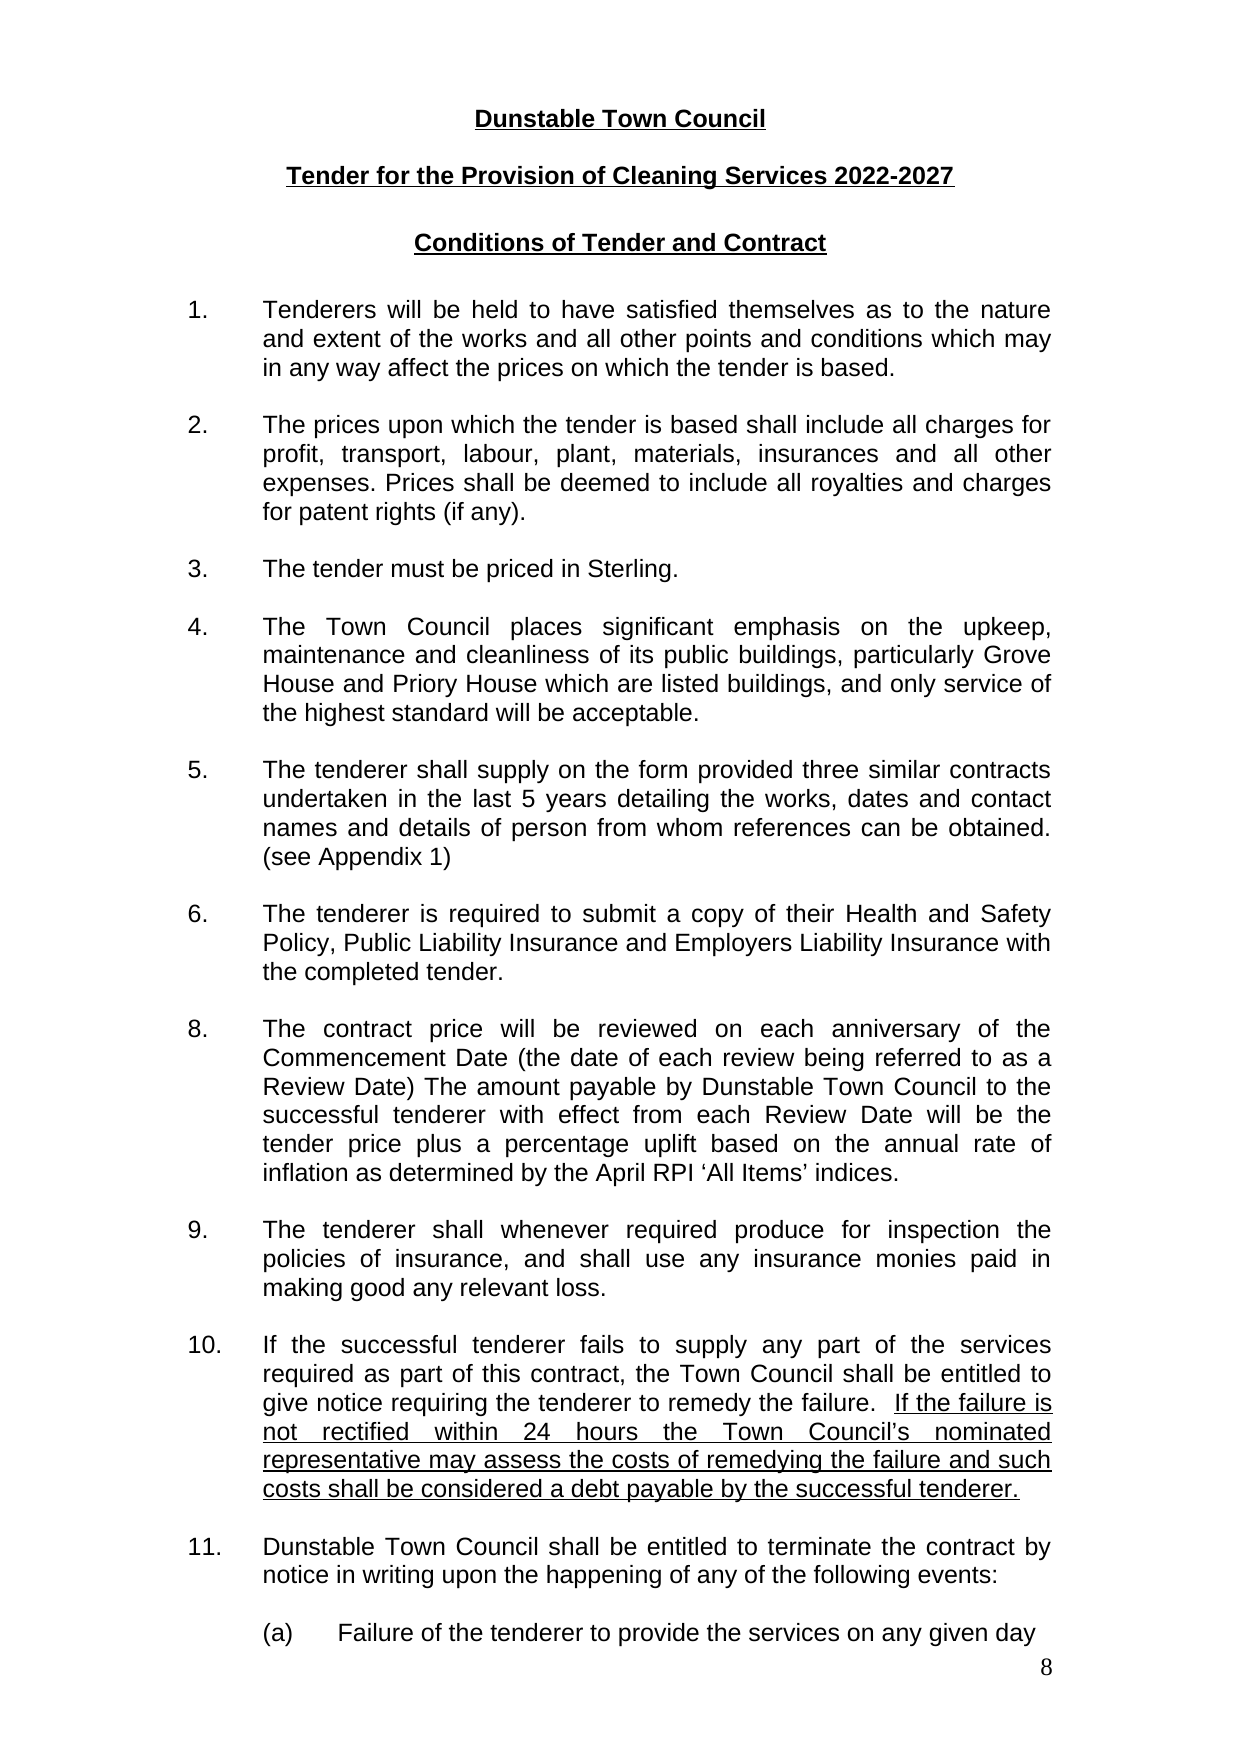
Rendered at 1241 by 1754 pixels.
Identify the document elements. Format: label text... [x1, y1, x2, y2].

text Dunstable Town Council [187, 104, 1053, 132]
list Tenderers will be held to have satisfied themselves as to the nature and extent of the works and all other points and conditions which may in any way affect the prices on which the tender is based. [187, 296, 1053, 382]
list The tenderer shall supply on the form provided three similar contracts undertaken in the last 5 years detailing the works, dates and contact names and details of person from whom references can be obtained. (see Appendix 1) [187, 756, 1053, 871]
list The prices upon which the tender is based shall include all charges for profit, transport, labour, plant, materials, insurances and all other expenses. Prices shall be deemed to include all royalties and charges for patent rights (if any). [187, 411, 1053, 526]
text Tender for the Provision of Cleaning Services 2022-2027 [187, 161, 1053, 190]
list The tenderer is required to submit a copy of their Health and Safety Policy, Public Liability Insurance and Employers Liability Insurance with the completed tender. [187, 899, 1053, 986]
text 9. The tenderer shall whenever required produce for inspection the policies of insurance, and shall use any insurance monies paid in making good any relevant loss. [187, 1216, 1053, 1302]
list The tender must be priced in . [187, 554, 1053, 583]
list The Town Council places significant emphasis on the upkeep, maintenance and cleanliness of its public buildings, particularly Grove House and Priory House which are listed buildings, and only service of the highest standard will be acceptable. [187, 612, 1053, 727]
text (a) Failure of the tenderer to provide the services on any given day [262, 1618, 1053, 1647]
text Conditions of Tender and Contract [187, 228, 1053, 257]
text 10. If the successful tenderer fails to supply any part of the services required as part of this contract, the Town Council shall be entitled to give noe requiring the tenderer to remedy the failure. If the failure is not rectified within 24 hours the Town Council’s nominated representative may assess the costs of remedying the failure and such costs shall be considered a debt payable by the successful tenderer. [187, 1331, 1053, 1503]
text 11. Dunstable Town Council shall be entitled to terminate the contract by noe in writing upon the happening of any of the following events: [187, 1532, 1053, 1589]
text 8. The contract price will be reviewed on each anniversary of the Commencement Date (the date of each review being referred to as a Review Date) The amount payable by Dunstable Town Council to the successful tenderer with effect from each Review Date will be the tender price plus a percentage uplift based on the annual rate of inflation as determined by the April RPI ‘All Items’ indices. [187, 1014, 1053, 1187]
